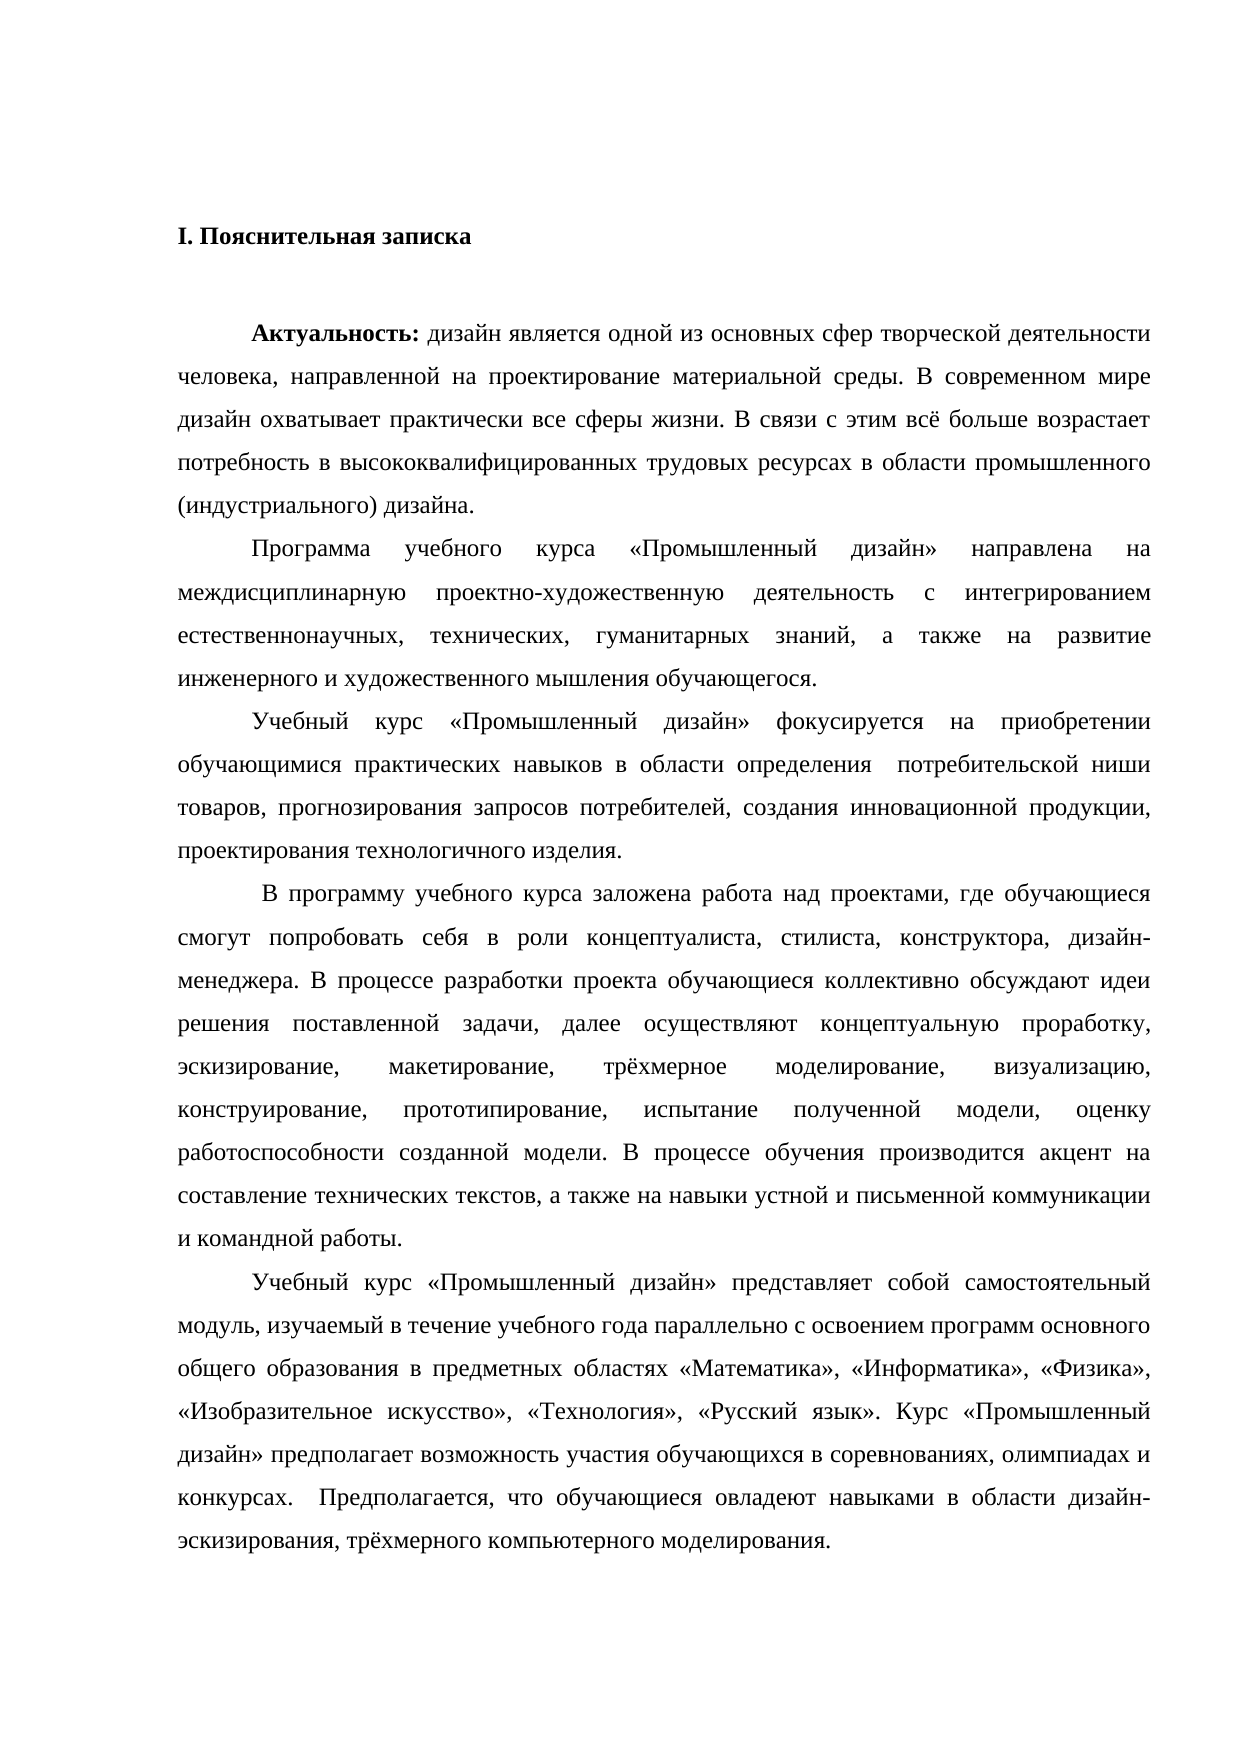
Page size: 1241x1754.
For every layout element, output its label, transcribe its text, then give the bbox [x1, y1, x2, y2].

text Программа учебного курса «Промышленный дизайн» направлена на междисциплинарную проектно-художественную деятельность с интегрированием естественнонаучных, технических, гуманитарных знаний, а также на развитие инженерного и художественного мышления обучающегося. [177, 533, 1152, 692]
text Актуальность: дизайн является одной из основных сфер творческой деятельности человека, направленной на проектирование материальной среды. В современном мире дизайн охватывает практически все сферы жизни. В связи с этим всё больше возрастает потребность в высококвалифицированных трудовых ресурсах в области промышленного (индустриального) дизайна. [177, 318, 1152, 519]
text Учебный курс «Промышленный дизайн» фокусируется на приобретении обучающимися практических навыков в области определения потребительской ниши товаров, прогнозирования запросов потребителей, создания инновационной продукции, проектирования технологичного изделия. [177, 706, 1152, 864]
text I. Пояснительная записка [177, 221, 1152, 249]
text В программу учебного курса заложена работа над проектами, где обучающиеся смогут попробовать себя в роли концептуалиста, стилиста, конструктора, дизайн-менеджера. В процессе разработки проекта обучающиеся коллективно обсуждают идеи решения поставленной задачи, далее осуществляют концептуальную проработку, эскизирование, макетирование, трёхмерное моделирование, визуализацию, конструирование, прототипирование, испытание полученной модели, оценку работоспособности созданной модели. В процессе обучения производится акцент на составление технических текстов, а также на навыки устной и письменной коммуникации и командной работы. [177, 878, 1152, 1252]
text Учебный курс «Промышленный дизайн» представляет собой самостоятельный модуль, изучаемый в течение учебного года параллельно с освоением программ основного общего образования в предметных областях «Математика», «Информатика», «Физика», «Изобразительное искусство», «Технология», «Русский язык». Курс «Промышленный дизайн» предполагает возможность участия обучающихся в соревнованиях, олимпиадах и конкурсах. Предполагается, что обучающиеся овладеют навыками в области дизайн-эскизирования, трёхмерного компьютерного моделирования. [177, 1267, 1152, 1554]
